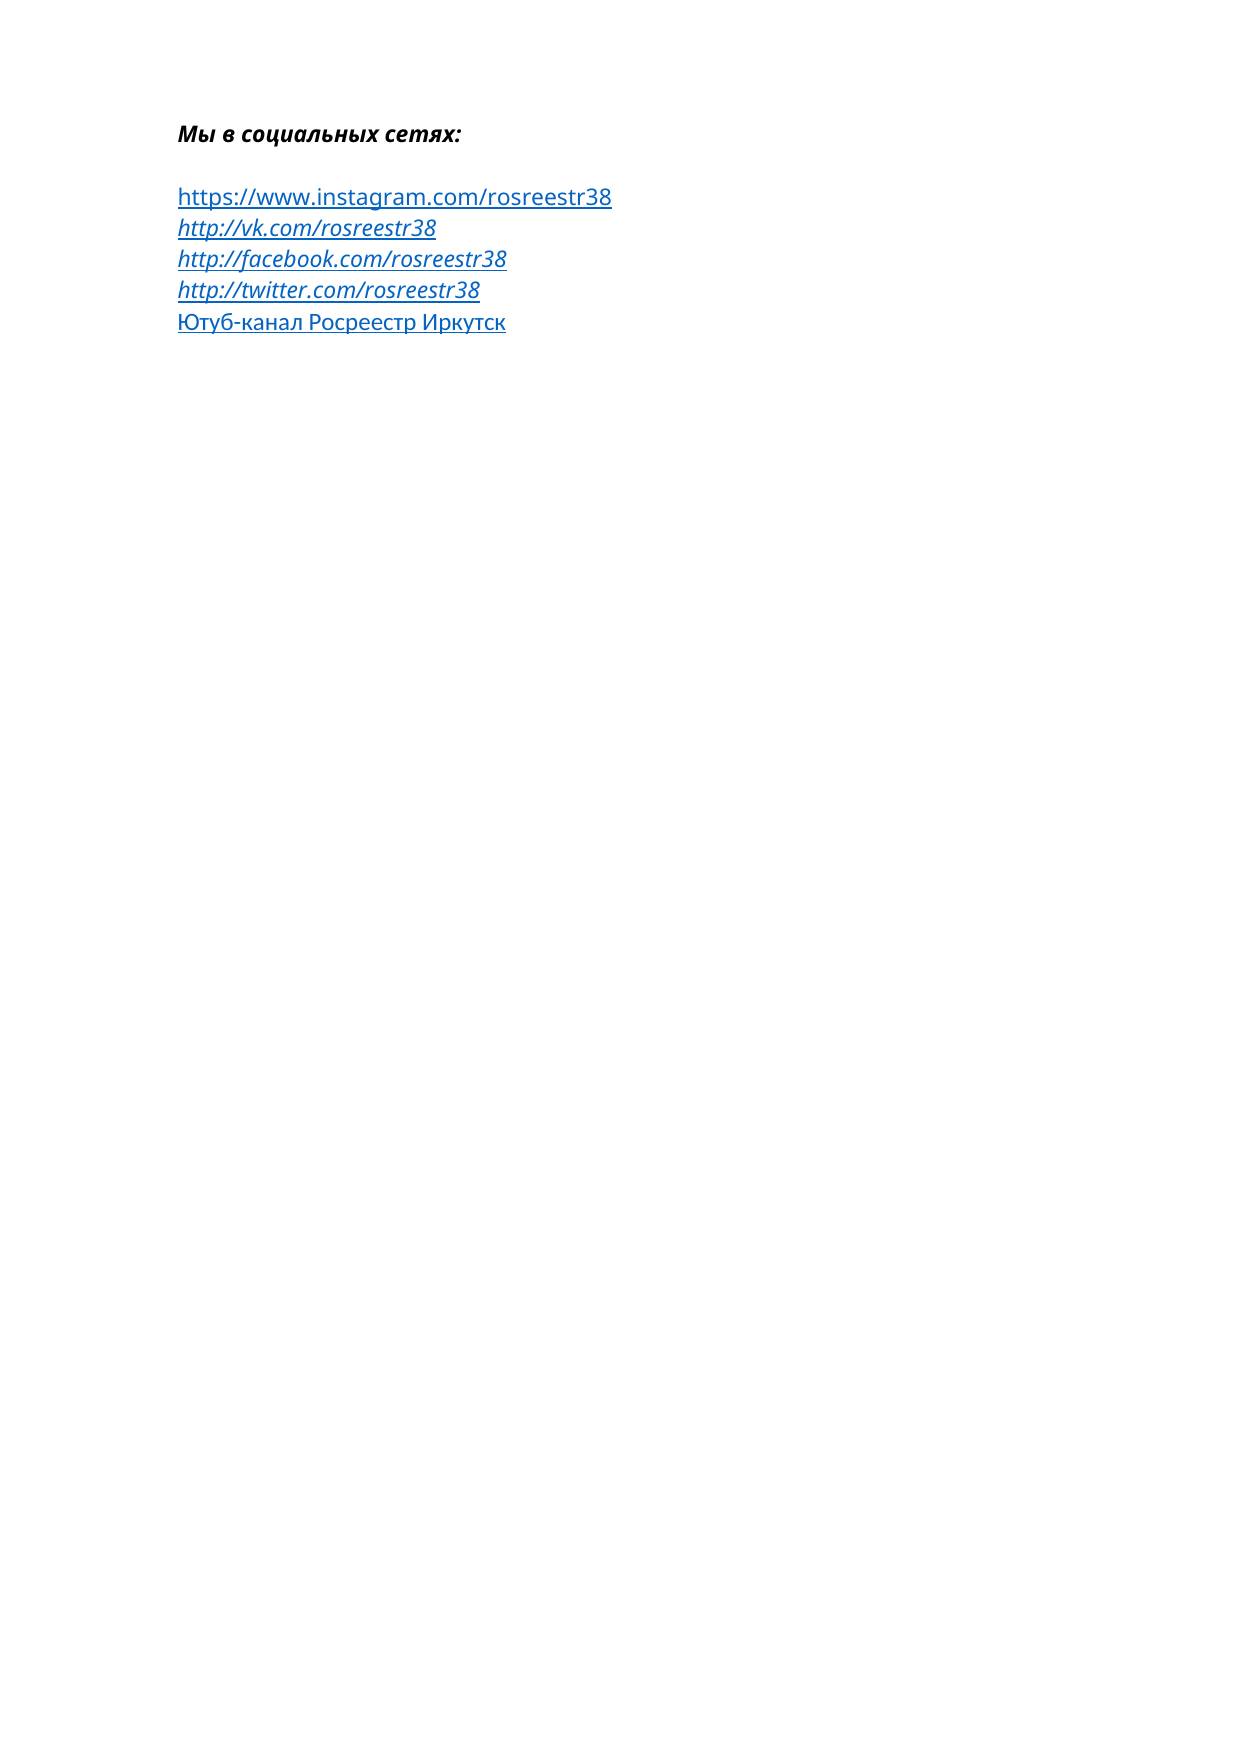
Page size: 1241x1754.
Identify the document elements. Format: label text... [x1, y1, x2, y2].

text Мы в социальных сетях: https://www.instagram.com/rosreestr38 [177, 118, 1152, 212]
text http://vk.com/rosreestr38 http://facebook.com/rosreestr38 http://twitter.com/rosreestr38 [177, 212, 1152, 306]
text Ютуб-канал Росреестр Иркутск [177, 306, 1152, 336]
